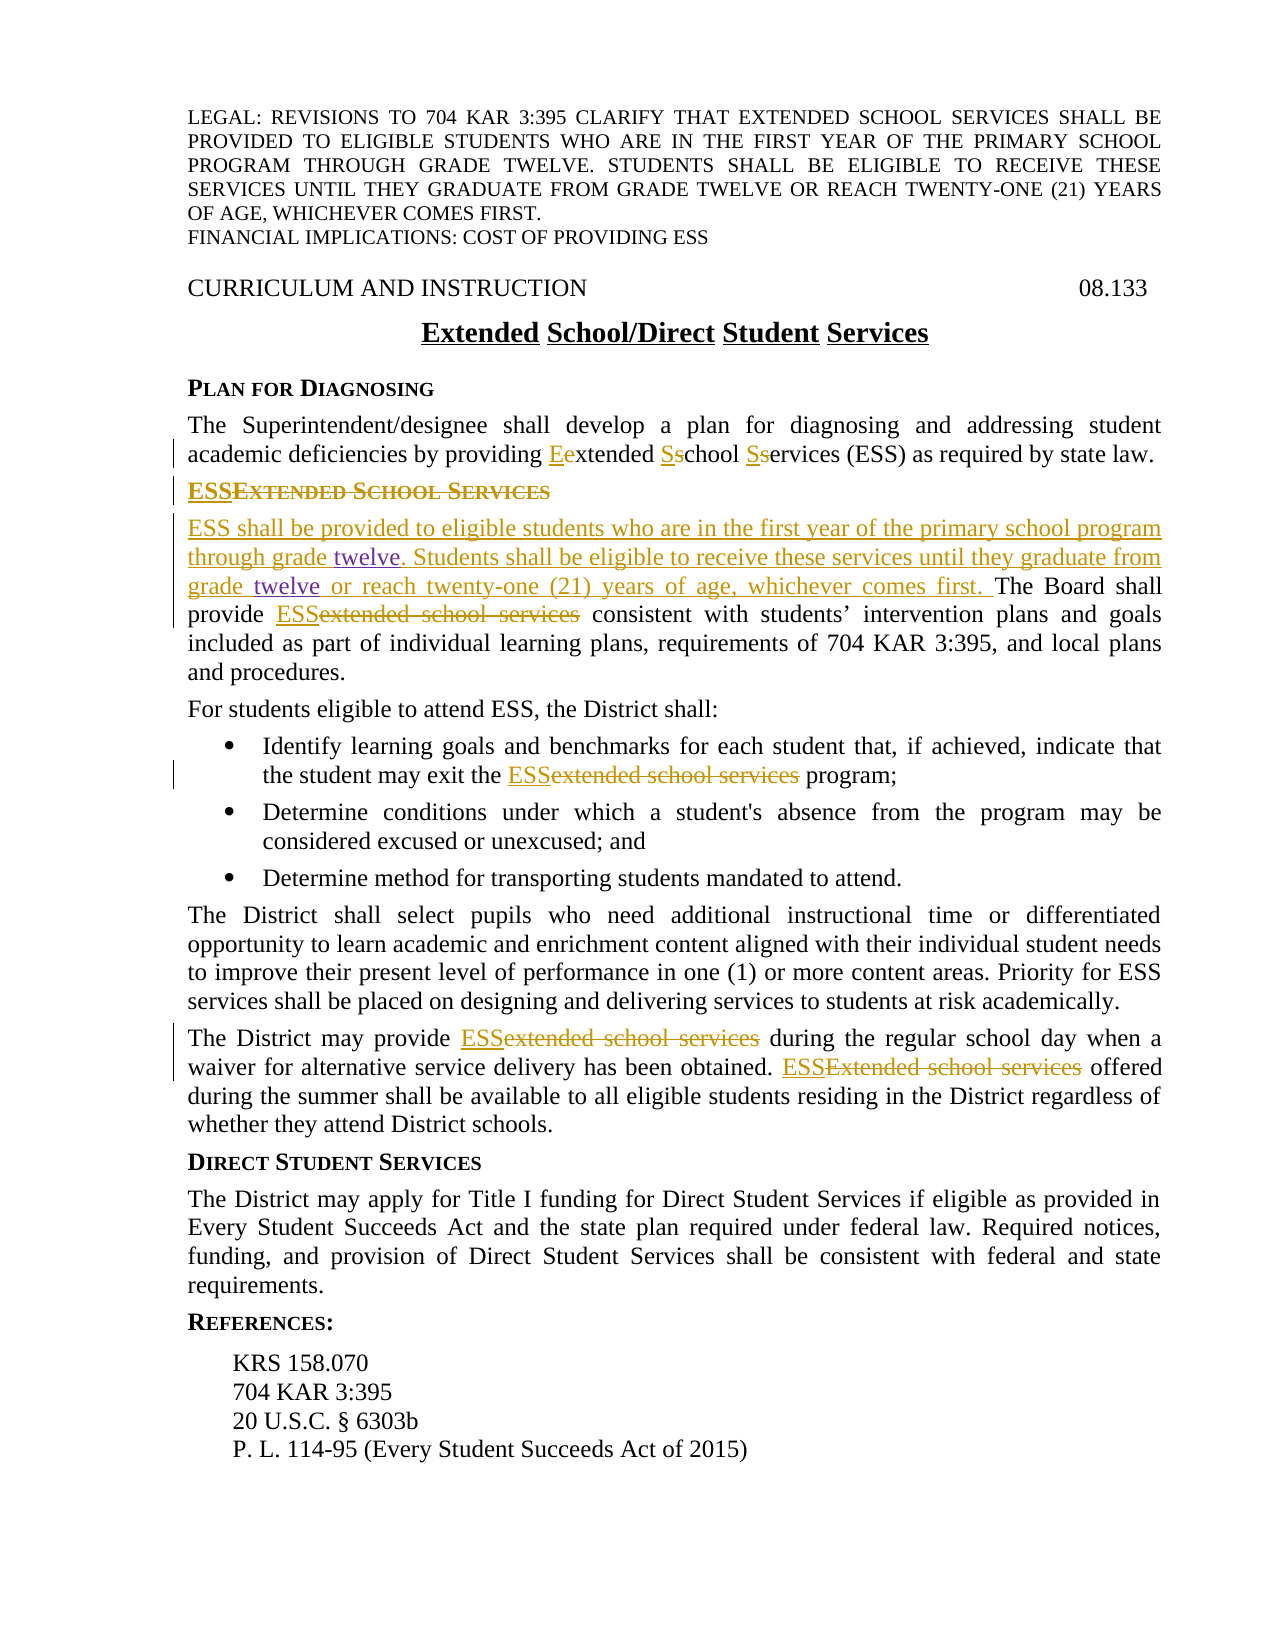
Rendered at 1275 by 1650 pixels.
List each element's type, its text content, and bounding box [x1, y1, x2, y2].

subtitle References: [187, 1307, 1162, 1336]
text FINANCIAL IMPLICATIONS: COST OF PROVIDING ESS [187, 225, 1162, 249]
subtitle Direct Student Services [187, 1147, 1162, 1175]
list Determine method for transporting students mandated to attend. [225, 863, 1162, 892]
text P. L. 114-95 (Every Student Succeeds Act of 2015) [232, 1434, 1162, 1463]
text For students eligible to attend ESS, the District shall: [187, 694, 1162, 723]
text The Board shall provide consistent with students’ intervention plans and goals included as part of individual learning plans, requirements of 704 KAR 3:395, and local plans and procedures. [187, 568, 1162, 686]
subtitle Plan for Diagnosing [187, 373, 1162, 402]
text LEGAL: REVISIONS TO 704 KAR 3:395 CLARIFY THAT EXTENDED SCHOOL SERVICES SHALL BE PROVIDED TO ELIGIBLE STUDENTS WHO ARE IN THE FIRST YEAR OF THE PRIMARY SCHOOL PROGRAM THROUGH GRADE TWELVE. STUDENTS SHALL BE ELIGIBLE TO RECEIVE THESE SERVICES UNTIL THEY GRADUATE FROM GRADE TWELVE OR REACH TWENTY-ONE (21) YEARS OF AGE, WHICHEVER COMES FIRST. [187, 105, 1162, 225]
text The District may apply for Title I funding for Direct Student Services if eligible as provided in Every Student Succeeds Act and the state plan required under federal law. Required notices, funding, and provision of Direct Student Services shall be consistent with federal and state requirements. [187, 1184, 1162, 1299]
text The Board shall provide consistent with students’ intervention plans and goals included as part of individual learning plans, requirements of 704 KAR 3:395, and local plans and procedures. [187, 539, 1162, 567]
list Determine conditions under which a student's absence from the program may be considered excused or unexcused; and [225, 797, 1162, 854]
subtitle CURRICULUM AND INSTRUCTION A08.133 [187, 273, 1162, 302]
list Identify learning goals and benchmarks for each student that, if achieved, indicate that the student may exit the program; [225, 731, 1162, 789]
text KRS 158.070 [232, 1348, 1162, 1377]
title Extended School/Direct Student Services [187, 315, 1162, 348]
text The District shall select pupils who need additional instructional time or differentiated opportunity to learn academic and enrichment content aligned with their individual student needs to improve their present level of performance in one (1) or more content areas. Priority for ESS services shall be placed on designing and delivering services to students at risk academically. [187, 900, 1162, 1015]
text The Board shall provide consistent with students’ intervention plans and goals included as part of individual learning plans, requirements of 704 KAR 3:395, and local plans and procedures. [187, 513, 1162, 538]
text 20 U.S.C. § 6303b [232, 1406, 1162, 1434]
text 704 KAR 3:395 [232, 1377, 1162, 1406]
text The District may provide during the regular school day when a waiver for alternative service delivery has been obtained. offered during the summer shall be available to all eligible students residing in the District regardless of whether they attend District schools. [187, 1023, 1162, 1138]
text The Superintendent/designee shall develop a plan for diagnosing and addressing student academic deficiencies by providing xtended chool ervices (ESS) as required by state law. [187, 410, 1162, 468]
